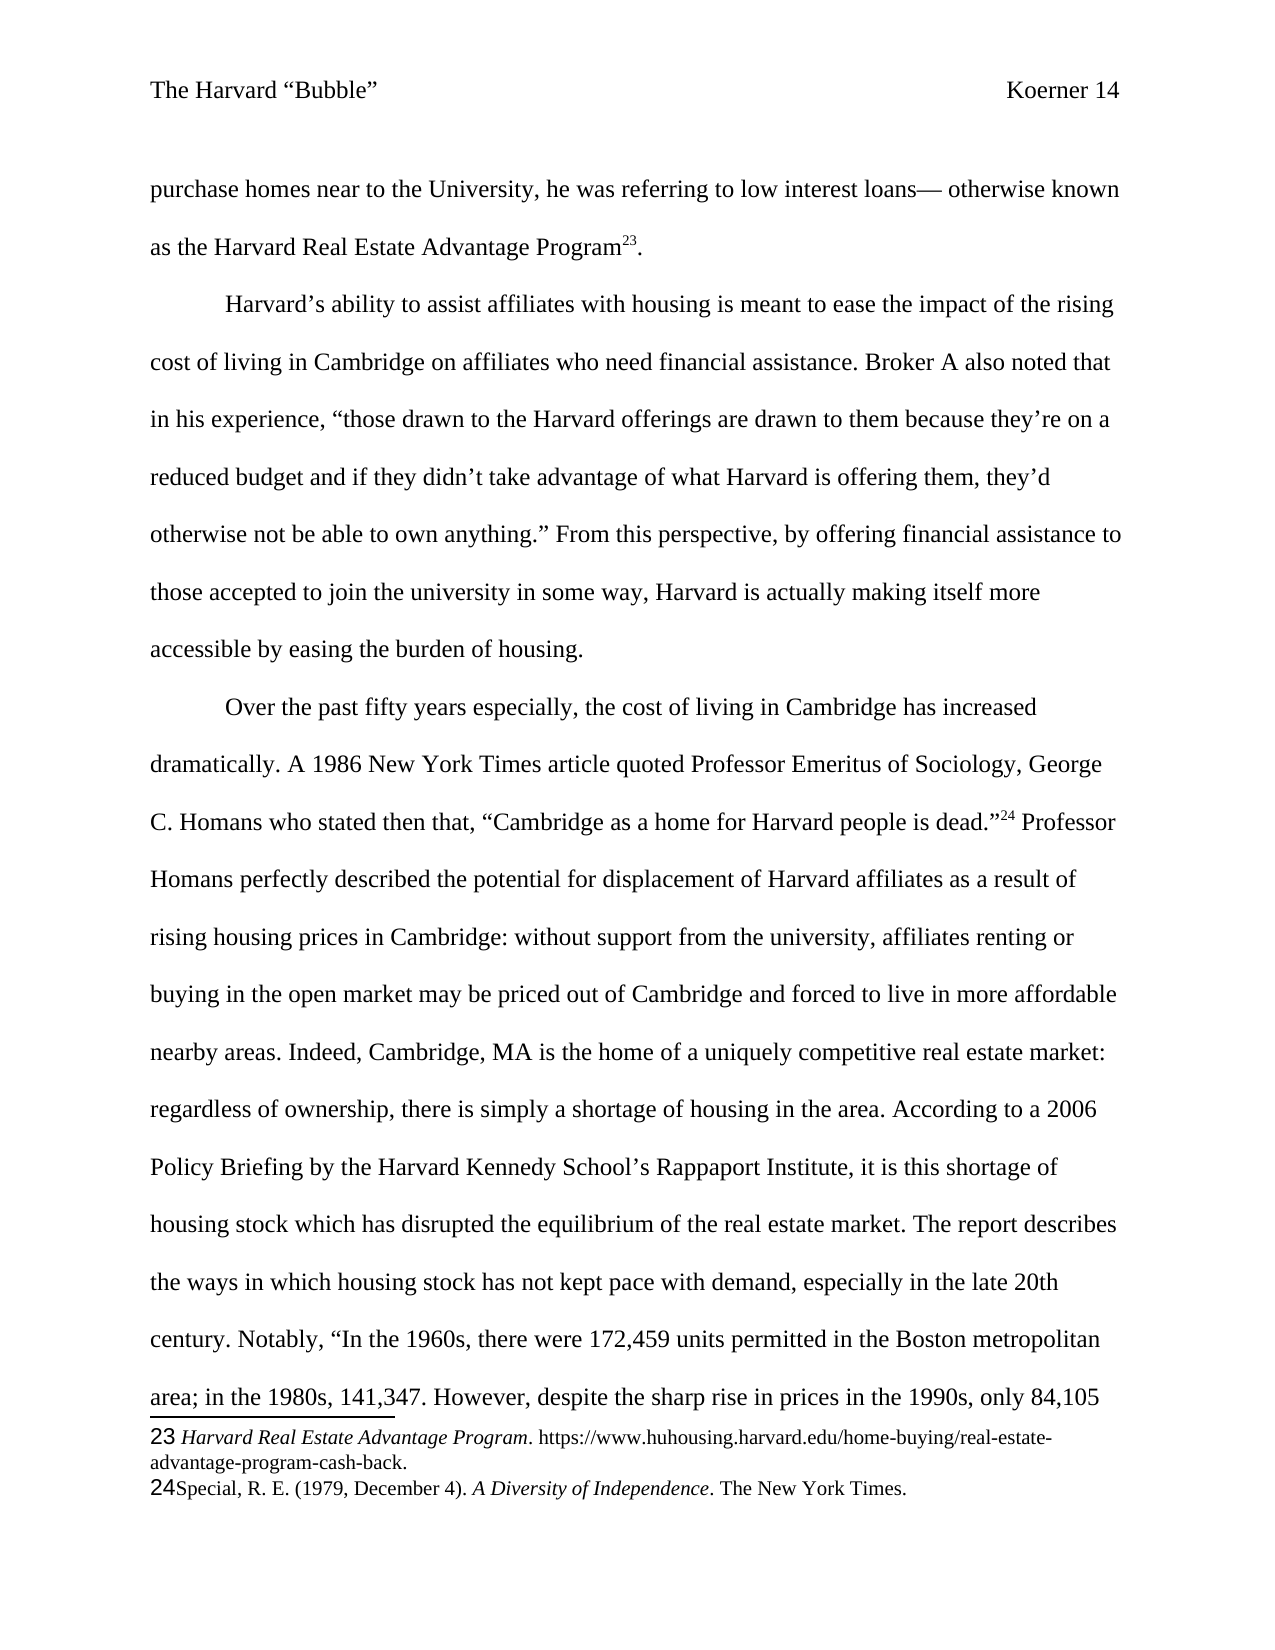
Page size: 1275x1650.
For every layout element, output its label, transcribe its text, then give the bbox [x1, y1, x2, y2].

text Harvard’s ability to assist affiliates with housing is meant to ease the impact of the rising cost of living in Cambridge on affiliates who need financial assistance. Broker A also noted that in his experience, “those drawn to the Harvard offerings are drawn to them because they’re on a reduced budget and if they didn’t take advantage of what Harvard is offering them, they’d otherwise not be able to own anything.” From this perspective, by offering financial assistance to those accepted to join the university in some way, Harvard is actually making itself more accessible by easing the burden of housing. [150, 289, 1125, 663]
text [150, 174, 1125, 260]
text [150, 692, 1125, 1410]
